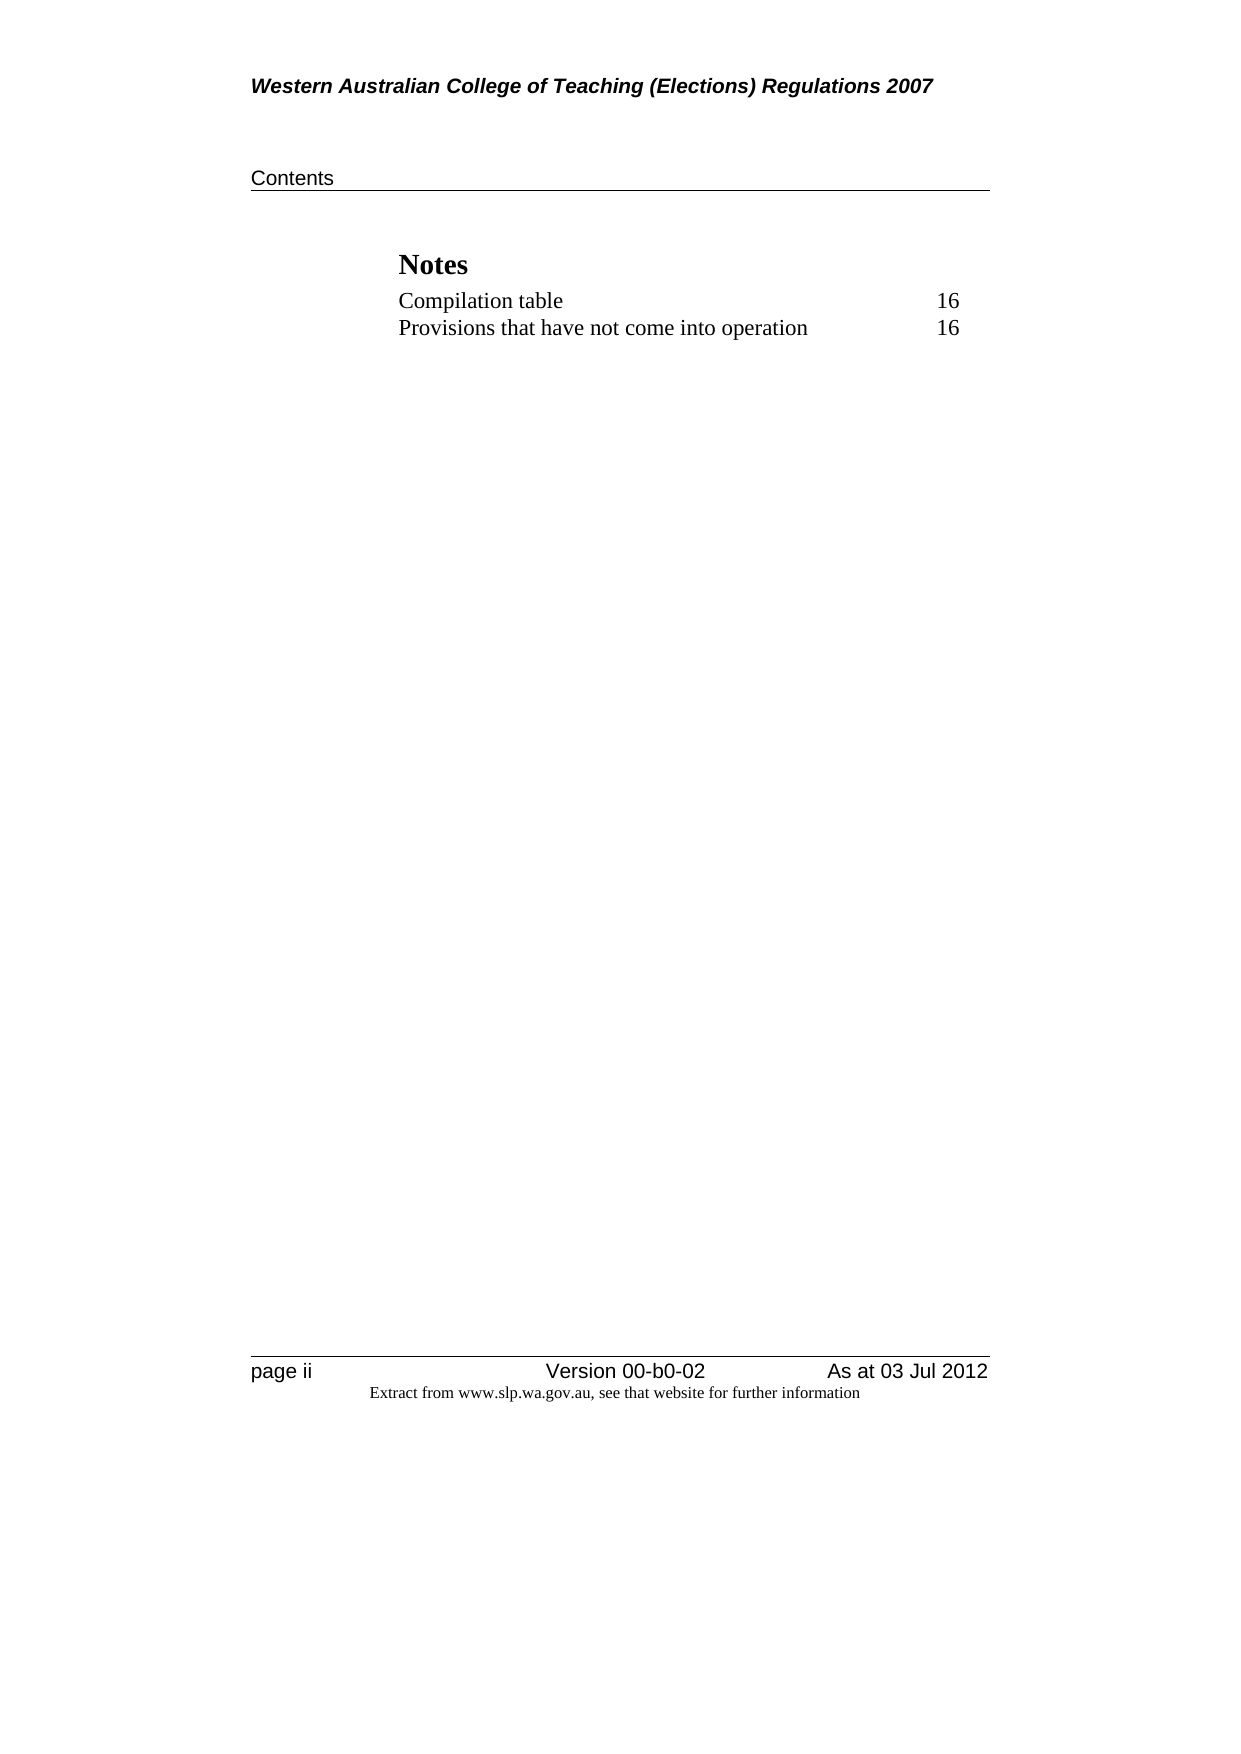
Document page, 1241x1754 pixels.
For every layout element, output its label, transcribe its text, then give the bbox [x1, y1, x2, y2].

text Provisions that have not come into operation 16 [309, 314, 872, 340]
text Notes [398, 247, 872, 281]
text Compilation table 16 [309, 287, 872, 314]
